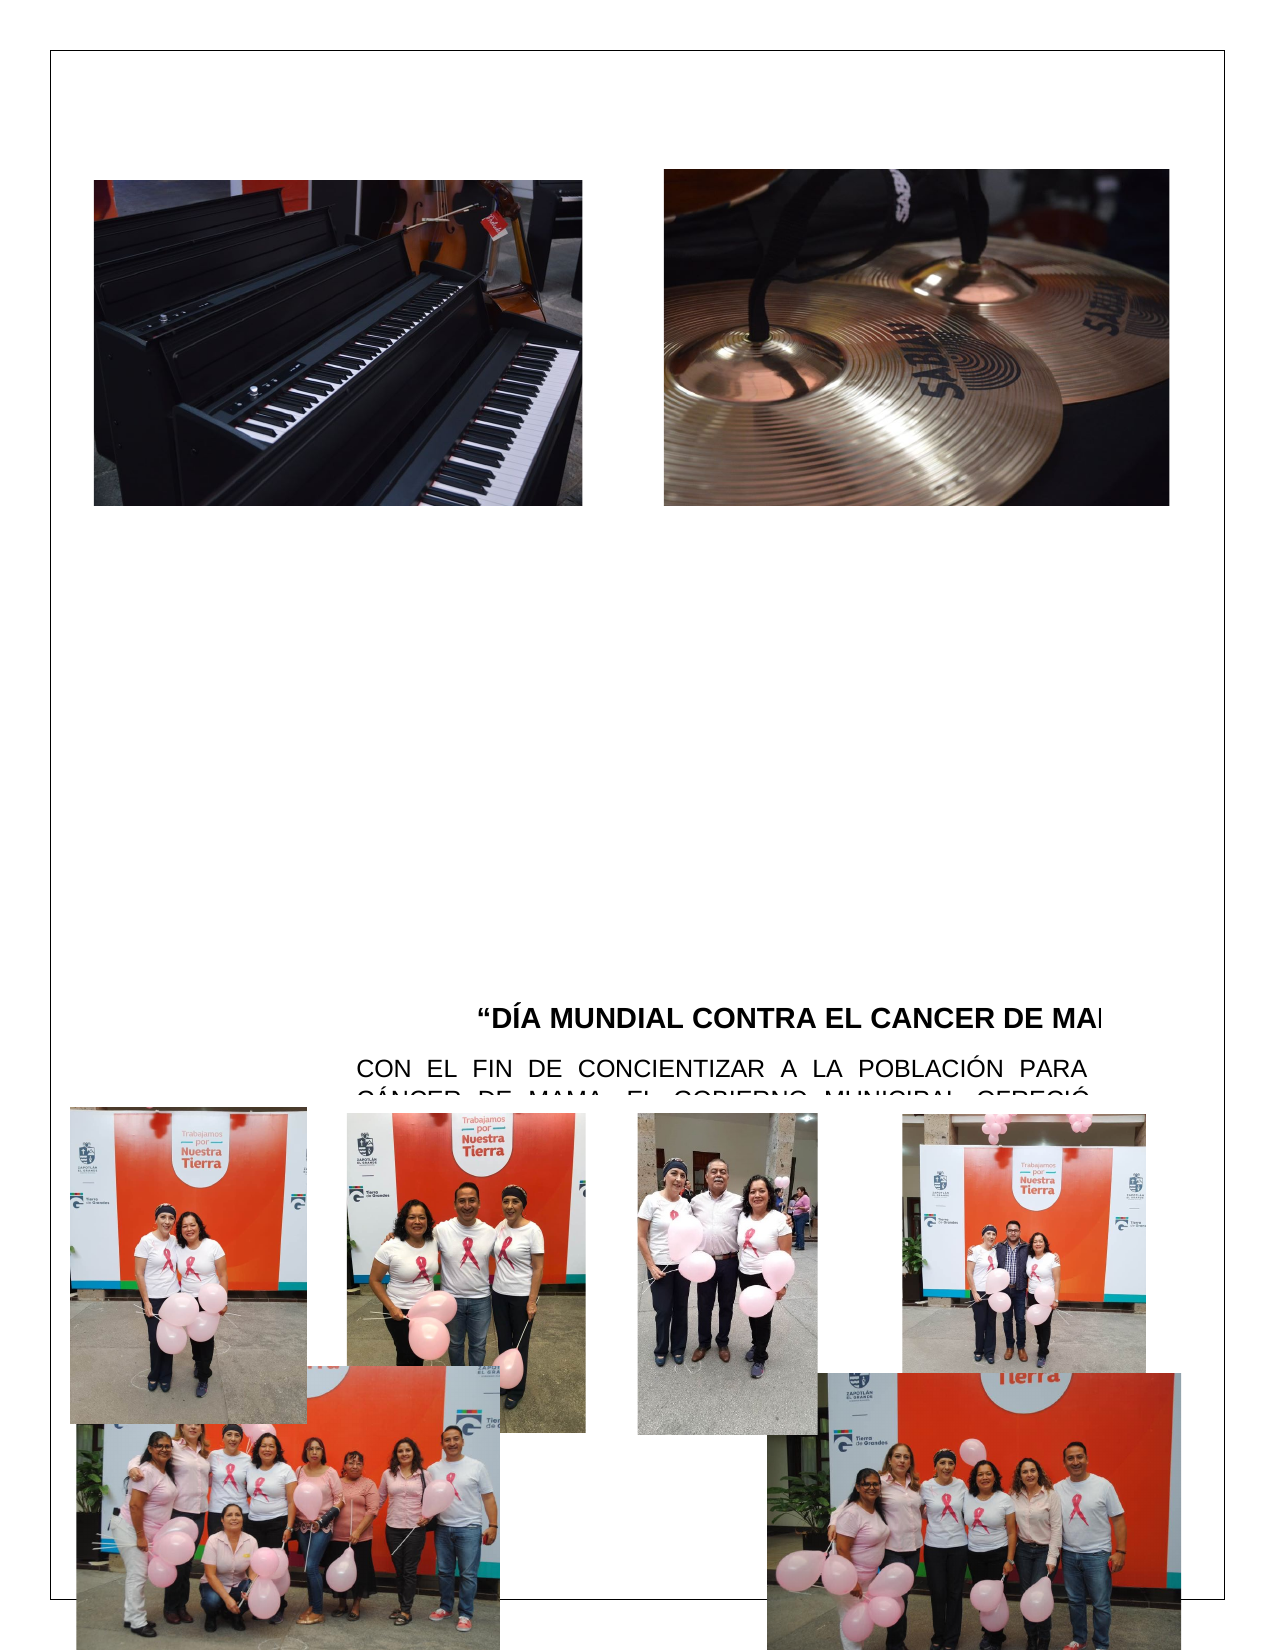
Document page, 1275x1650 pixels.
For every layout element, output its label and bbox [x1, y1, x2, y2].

picture [637, 1113, 1182, 1650]
picture [93, 180, 583, 506]
picture [663, 169, 1170, 506]
picture [70, 1107, 586, 1650]
